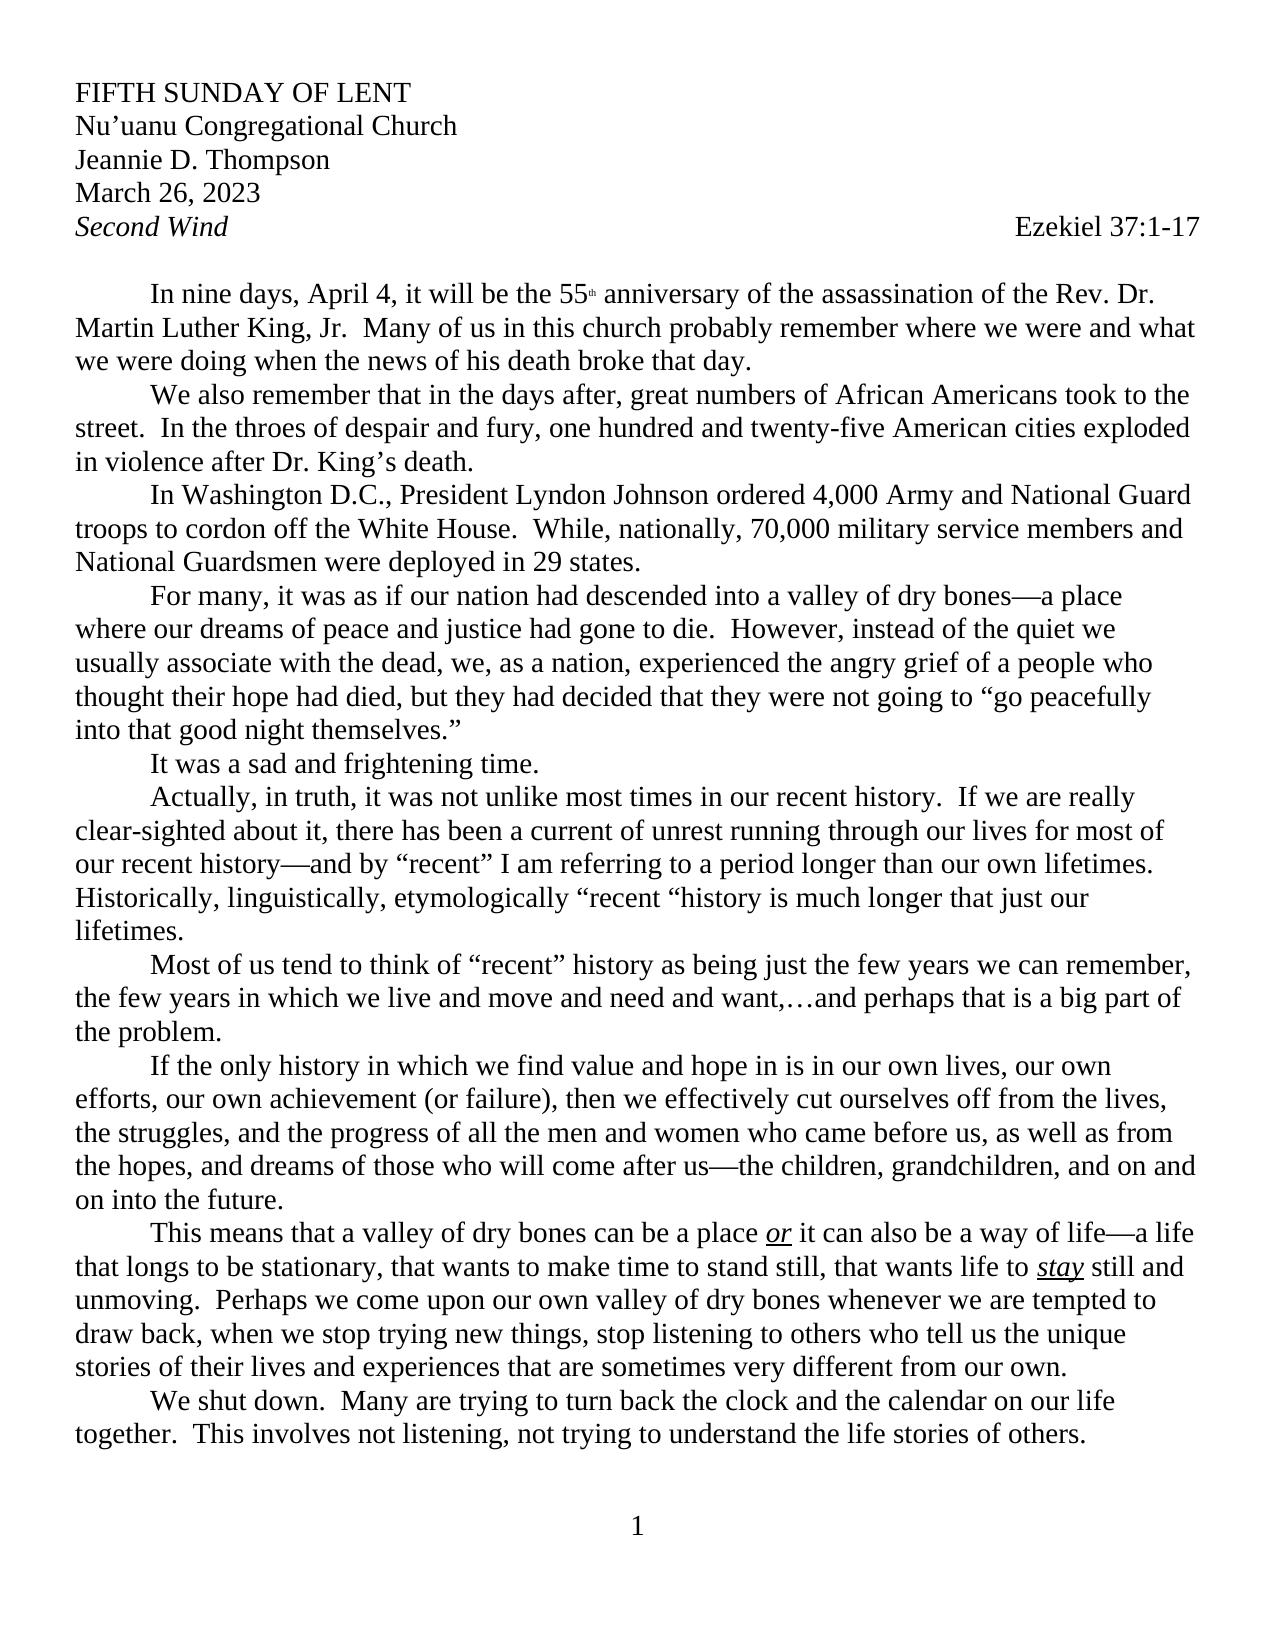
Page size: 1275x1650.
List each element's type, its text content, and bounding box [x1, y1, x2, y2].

text If the only history in which we find value and hope in is in our own lives, our own efforts, our own achievement (or failure), then we effectively cut ourselves off from the lives, the struggles, and the progress of all the men and women who came before us, as well as from the hopes, and dreams of those who will come after us—the children, grandchildren, and on and on into the future. [75, 1048, 1200, 1215]
text March 26, 2023 [75, 176, 1200, 209]
text Jeannie D. Thompson [75, 142, 1200, 176]
text It was a sad and frightening time. [75, 746, 1200, 779]
text In Washington D.C., President Lyndon Johnson ordered 4,000 Army and National Guard troops to cordon off the White House. While, nationally, 70,000 military service members and National Guardsmen were deployed in 29 states. [75, 477, 1200, 578]
text Second Wind Ezekiel 37:1-17 [75, 209, 1200, 243]
text FIFTH SUNDAY OF LENT [75, 75, 1200, 108]
text For many, it was as if our nation had descended into a valley of dry bones—a place where our dreams of peace and justice had gone to die. However, instead of the quiet we usually associate with the dead, we, as a nation, experienced the angry grief of a people who thought their hope had died, but they had decided that they were not going to “go peacefully into that good night themselves.” [75, 578, 1200, 746]
text We also remember that in the days after, great numbers of African Americans took to the street. In the throes of despair and fury, one hundred and twenty-five American cities exploded in violence after Dr. King’s death. [75, 377, 1200, 477]
text Actually, in truth, it was not unlike most times in our recent history. If we are really clear-sighted about it, there has been a current of unrest running through our lives for most of our recent history—and by “recent” I am referring to a period longer than our own lifetimes. Historically, linguistically, etymologically “recent “history is much longer that just our lifetimes. [75, 779, 1200, 947]
text We shut down. Many are trying to turn back the clock and the calendar on our life together. This involves not listening, not trying to understand the life stories of others. [75, 1383, 1200, 1450]
text This means that a valley of dry bones can be a place or it can also be a way of life—a life that longs to be stationary, that wants to make time to stand still, that wants life to stay still and unmoving. Perhaps we come upon our own valley of dry bones whenever we are tempted to draw back, when we stop trying new things, stop listening to others who tell us the unique stories of their lives and experiences that are sometimes very different from our own. [75, 1215, 1200, 1383]
text Most of us tend to think of “recent” history as being just the few years we can remember, the few years in which we live and move and need and want,…and perhaps that is a big part of the problem. [75, 947, 1200, 1048]
text In nine days, April 4, it will be the 55th anniversary of the assassination of the Rev. Dr. Martin Luther King, Jr. Many of us in this church probably remember where we were and what we were doing when the news of his death broke that day. [75, 276, 1200, 377]
text Nu’uanu Congregational Church [75, 108, 1200, 142]
